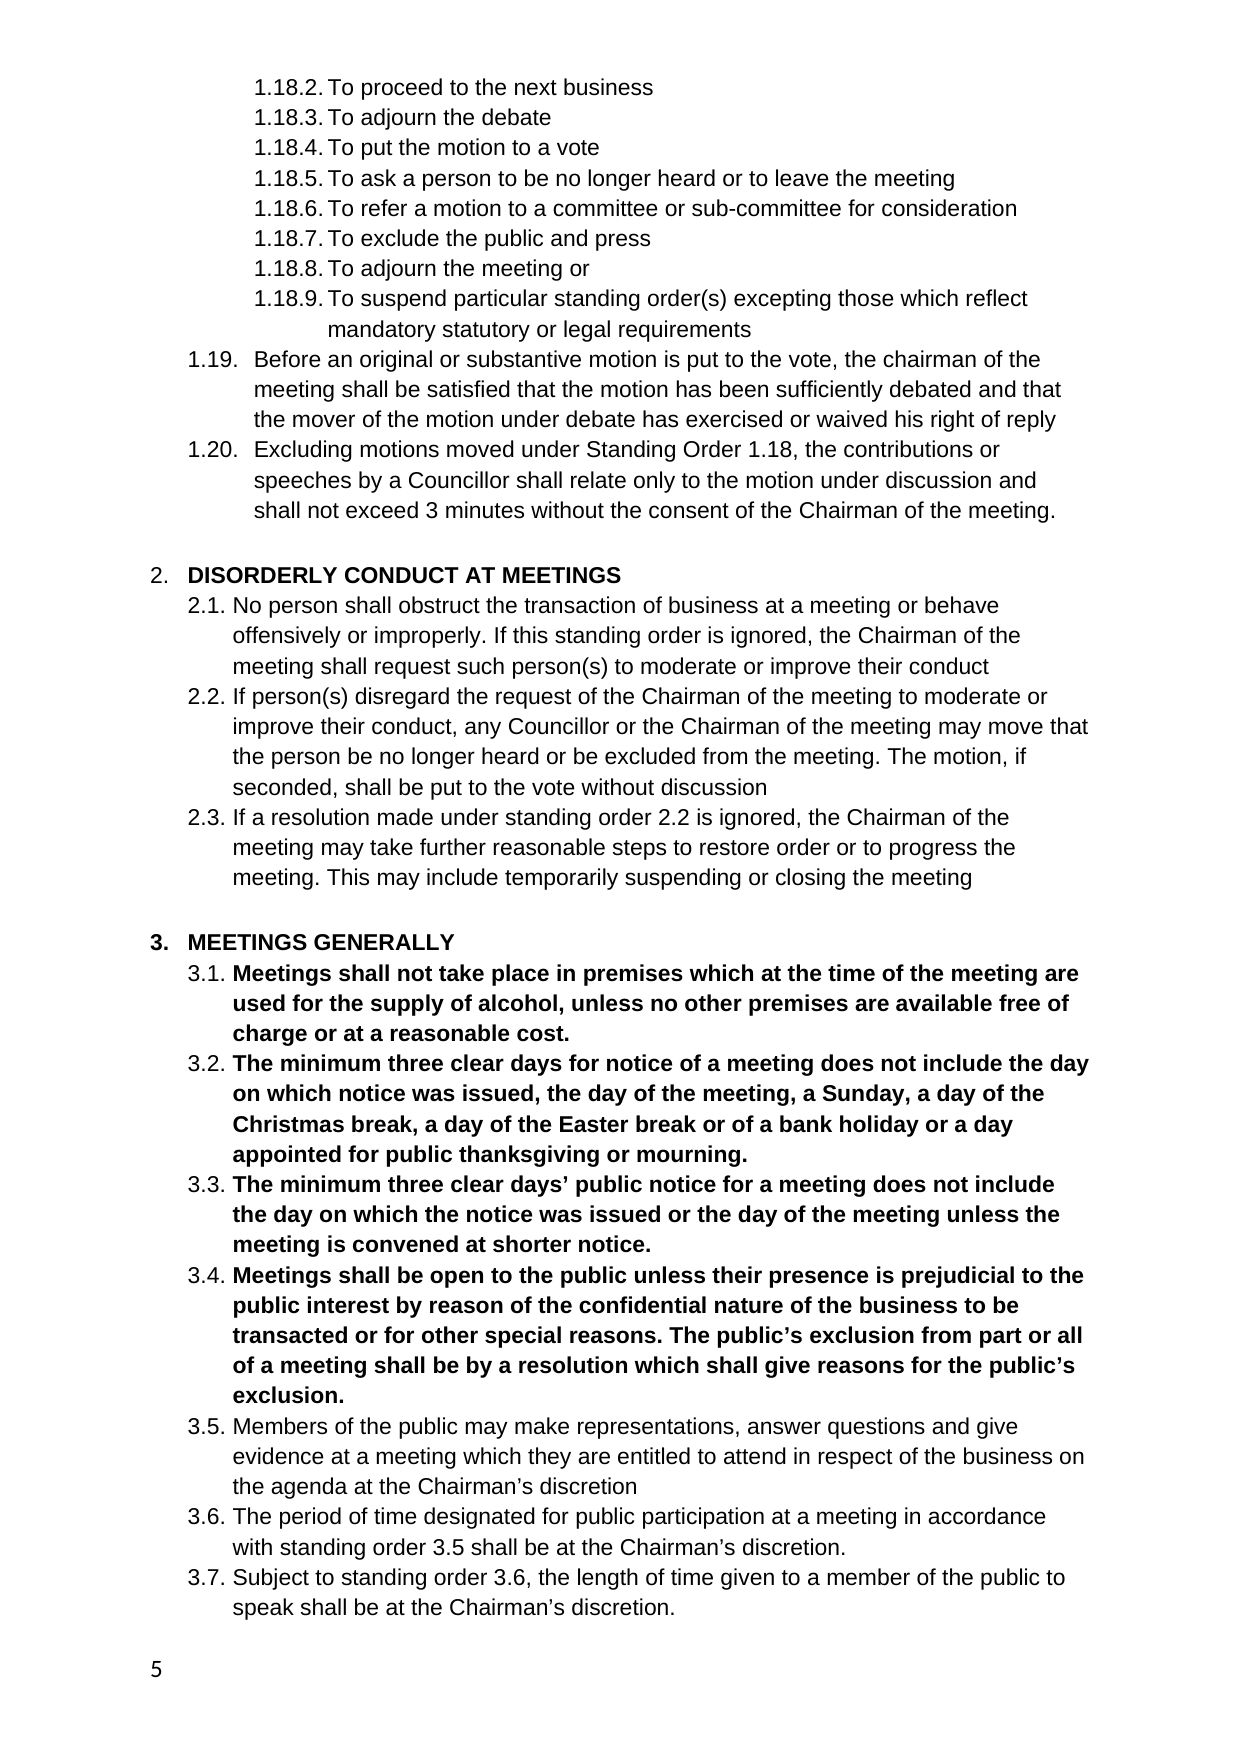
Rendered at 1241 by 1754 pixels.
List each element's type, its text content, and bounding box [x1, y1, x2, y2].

list No person shall obstruct the transaction of business at a meeting or behave offensively or improperly. If this standing order is ignored, the Chairman of the meeting shall request such person(s) to moderate or improve their conduct [187, 592, 1090, 679]
list Subject to standing order 3.6, the length of time given to a member of the public to speak shall be at the Chairman’s discretion. [187, 1564, 1090, 1620]
list To adjourn the debate [253, 104, 1090, 130]
list Before an original or substantive motion is put to the vote, the chairman of the meeting shall be satisfied that the motion has been sufficiently debated and that the mover of the motion under debate has exercised or waived his right of reply [187, 346, 1090, 432]
list DISORDERLY CONDUCT AT MEETINGS [150, 562, 1090, 588]
list To exclude the public and press [253, 225, 1090, 251]
list Members of the public may make representations, answer questions and give evidence at a meeting which they are entitled to attend in respect of the business on the agenda at the Chairman’s discretion [187, 1413, 1090, 1499]
list To put the motion to a vote [253, 134, 1090, 161]
list The minimum three clear days’ public notice for a meeting does not include the day on which the notice was issued or the day of the meeting unless the meeting is convened at shorter notice. [187, 1171, 1090, 1258]
list Excluding motions moved under Standing Order 1.18, the contributions or speeches by a Councillor shall relate only to the motion under discussion and shall not exceed 3 minutes without the consent of the Chairman of the meeting. [187, 436, 1090, 557]
list MEETINGS GENERALLY [150, 929, 1090, 956]
list If a resolution made under standing order 2.2 is ignored, the Chairman of the meeting may take further reasonable steps to restore order or to progress the meeting. This may include temporarily suspending or closing the meeting [187, 804, 1090, 925]
list The period of time designated for public participation at a meeting in accordance with standing order 3.5 shall be at the Chairman’s discretion. [187, 1503, 1090, 1560]
list To suspend particular standing order(s) excepting those which reflect mandatory statutory or legal requirements [253, 285, 1090, 342]
list If person(s) disregard the request of the Chairman of the meeting to moderate or improve their conduct, any Councillor or the Chairman of the meeting may move that the person be no longer heard or be excluded from the meeting. The motion, if seconded, shall be put to the vote without discussion [187, 683, 1090, 800]
list To ask a person to be no longer heard or to leave the meeting [253, 164, 1090, 191]
list Meetings shall be open to the public unless their presence is prejudicial to the public interest by reason of the confidential nature of the business to be transacted or for other special reasons. The public’s exclusion from part or all of a meeting shall be by a resolution which shall give reasons for the public’s exclusion. [187, 1262, 1090, 1409]
list To adjourn the meeting or [253, 255, 1090, 281]
list To refer a motion to a committee or sub-committee for consideration [253, 195, 1090, 221]
list To proceed to the next business [253, 74, 1090, 100]
list Meetings shall not take place in premises which at the time of the meeting are used for the supply of alcohol, unless no other premises are available free of charge or at a reasonable cost. [187, 959, 1090, 1046]
list The minimum three clear days for notice of a meeting does not include the day on which notice was issued, the day of the meeting, a Sunday, a day of the Christmas break, a day of the Easter break or of a bank holiday or a day appointed for public thanksgiving or mourning. [187, 1050, 1090, 1167]
